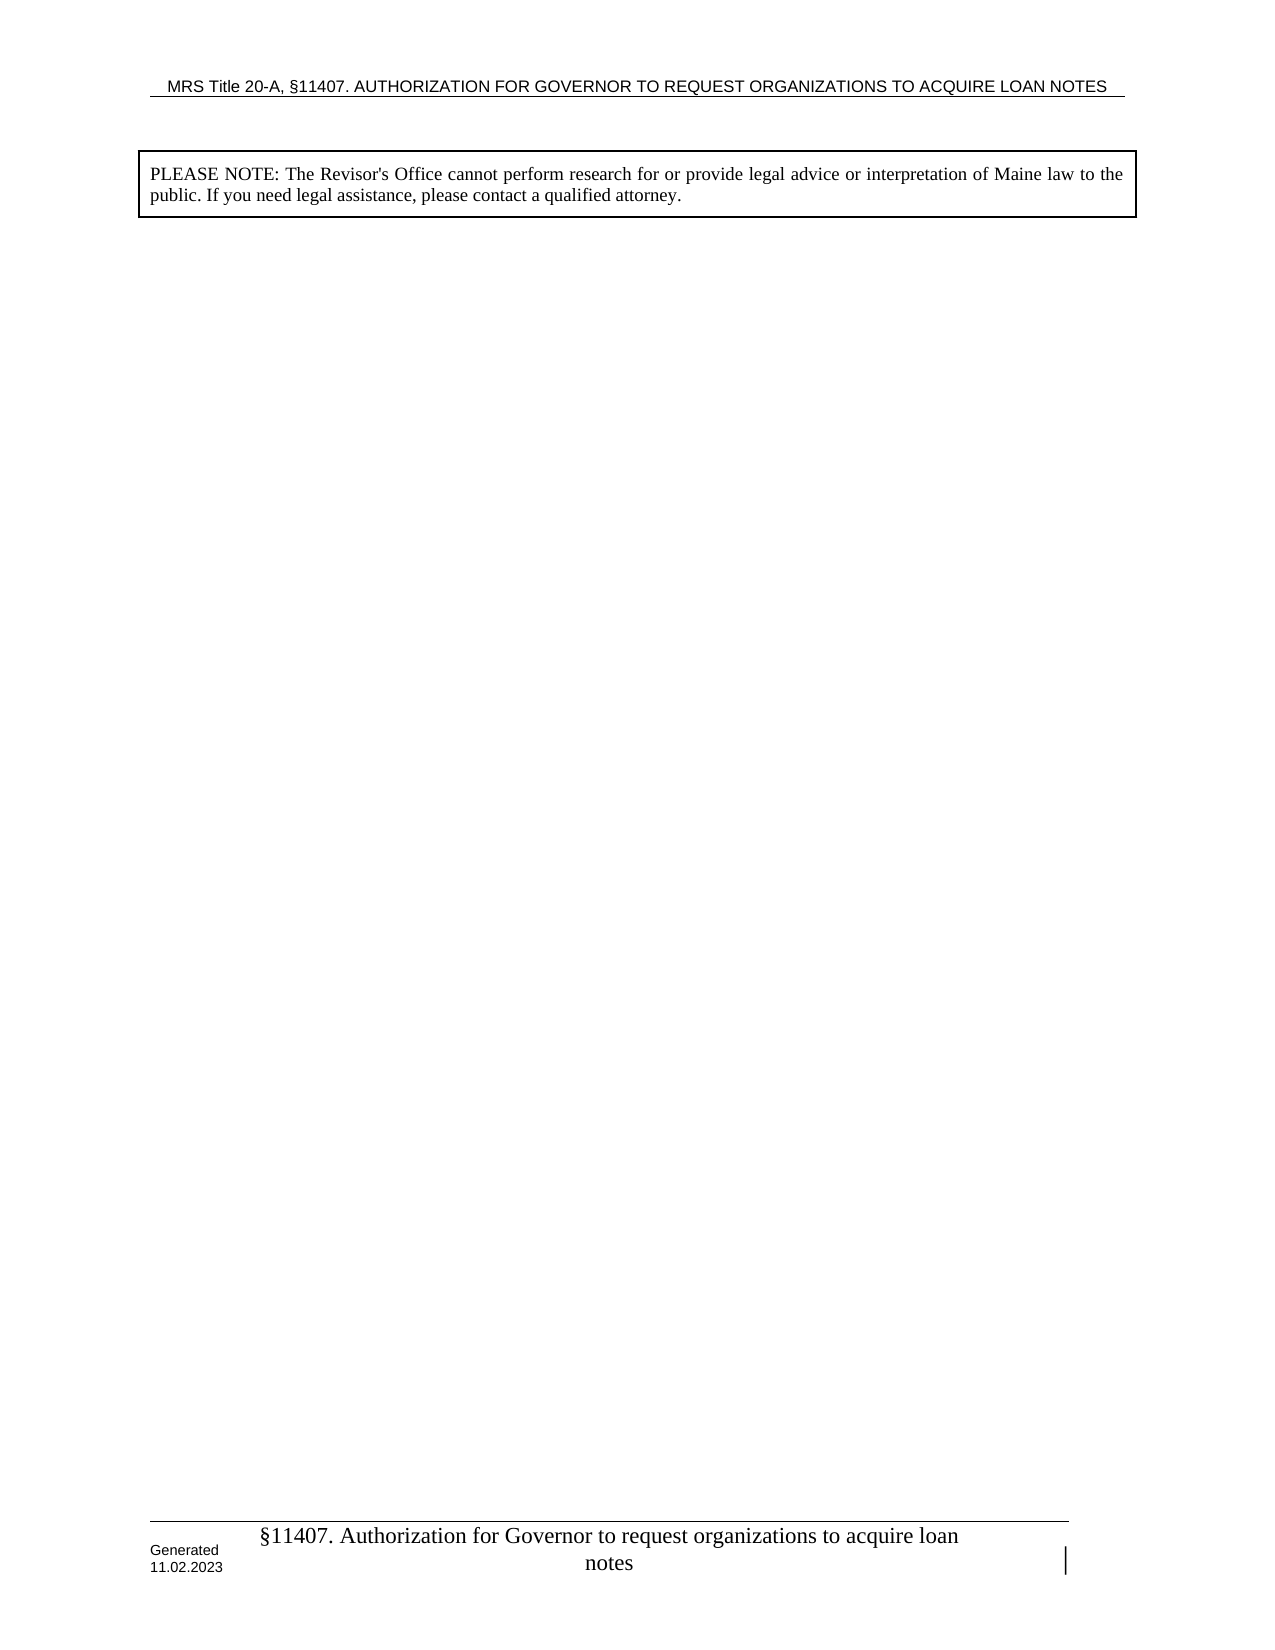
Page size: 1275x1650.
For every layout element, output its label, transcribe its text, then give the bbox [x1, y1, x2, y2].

text PLEASE NOTE: The Revisor's Office cannot perform research for or provide legal advice or interpretation of Maine law to the public. If you need legal assistance, please contact a qualified attorney. [140, 152, 1135, 216]
